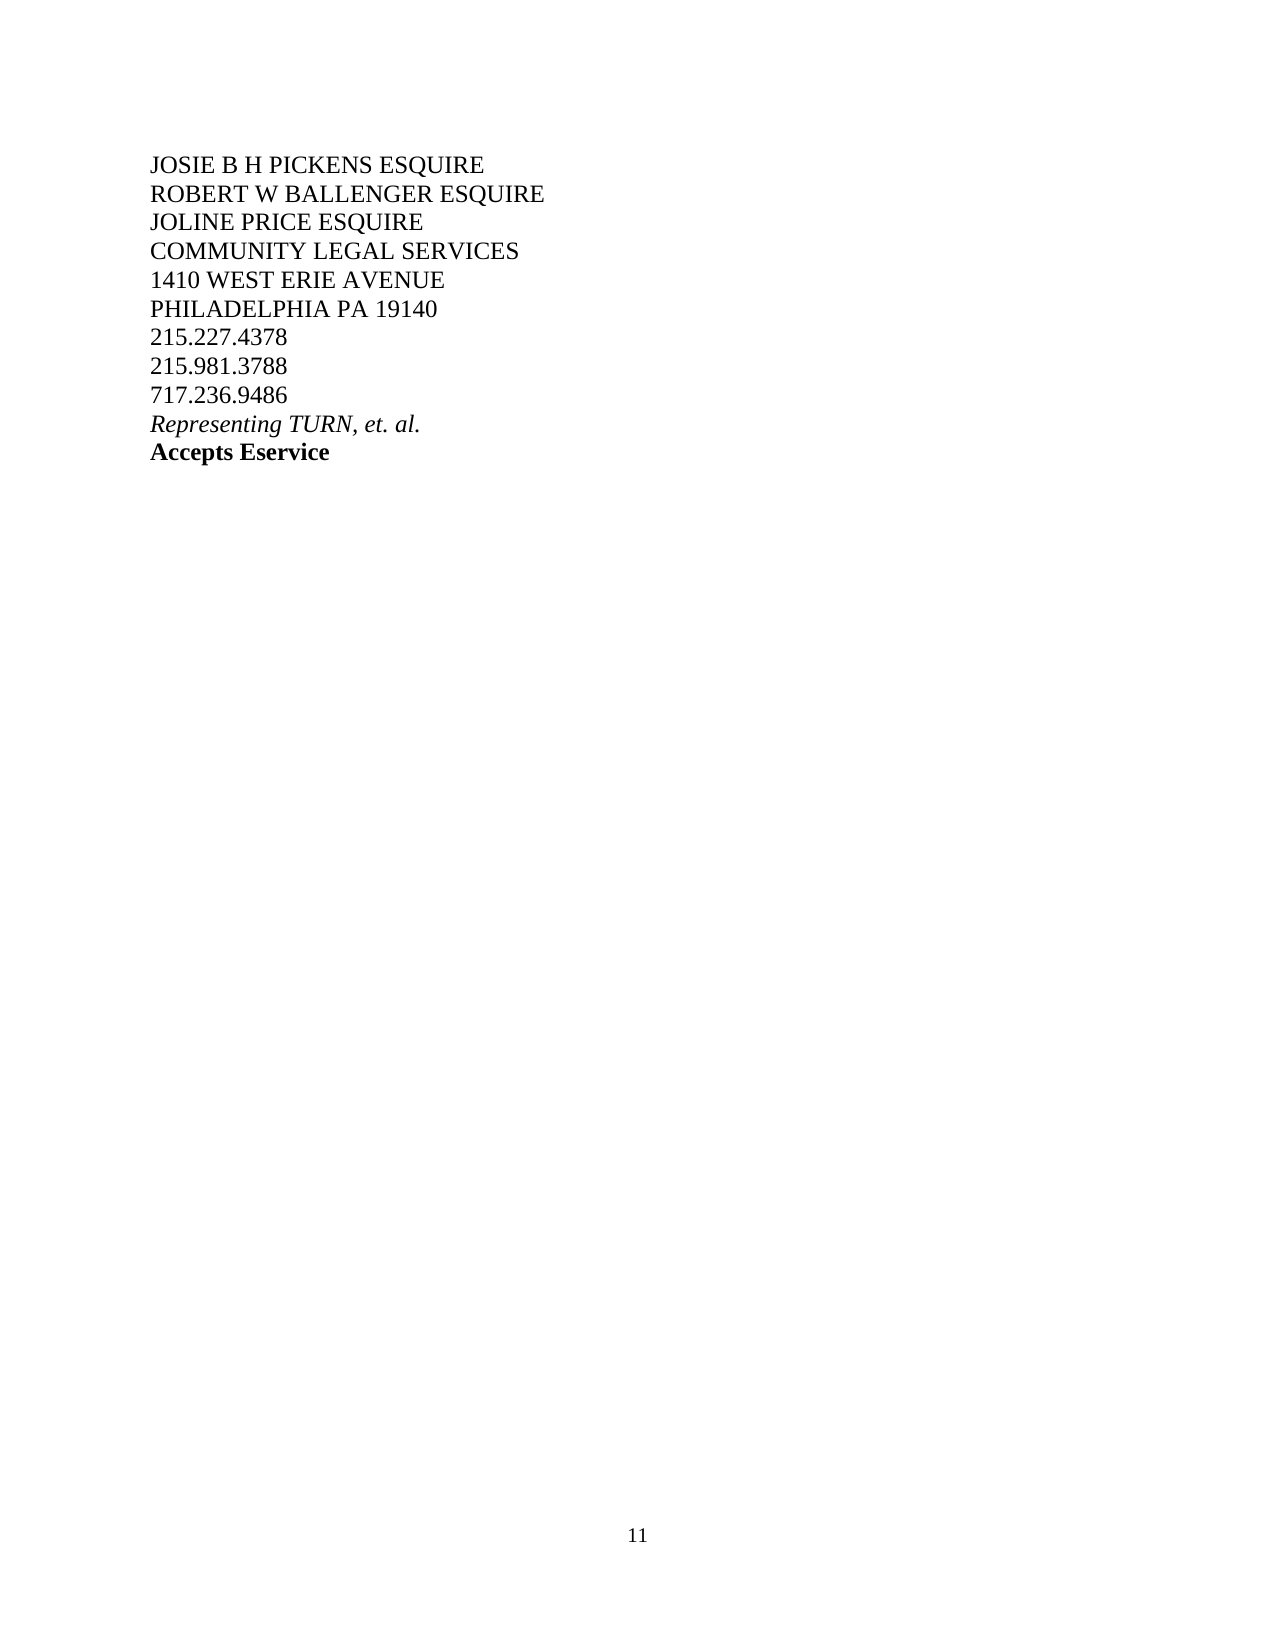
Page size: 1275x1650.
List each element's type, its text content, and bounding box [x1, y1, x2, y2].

text ROBERT W BALLENGER ESQUIRE [150, 179, 1125, 207]
text Representing TURN, et. al. [150, 409, 1125, 437]
text 717.236.9486 [150, 380, 1125, 409]
text 215.981.3788 [150, 351, 1125, 380]
text 1410 WEST ERIE AVENUE [150, 265, 1125, 294]
text Accepts Eservice [150, 437, 1125, 466]
text JOLINE PRICE ESQUIRE [150, 207, 1125, 236]
text COMMUNITY LEGAL SERVICES [150, 236, 1125, 265]
text 215.227.4378 [150, 322, 1125, 351]
text JOSIE B H PICKENS ESQUIRE [150, 150, 1125, 179]
text PHILADELPHIA PA 19140 [150, 294, 1125, 322]
